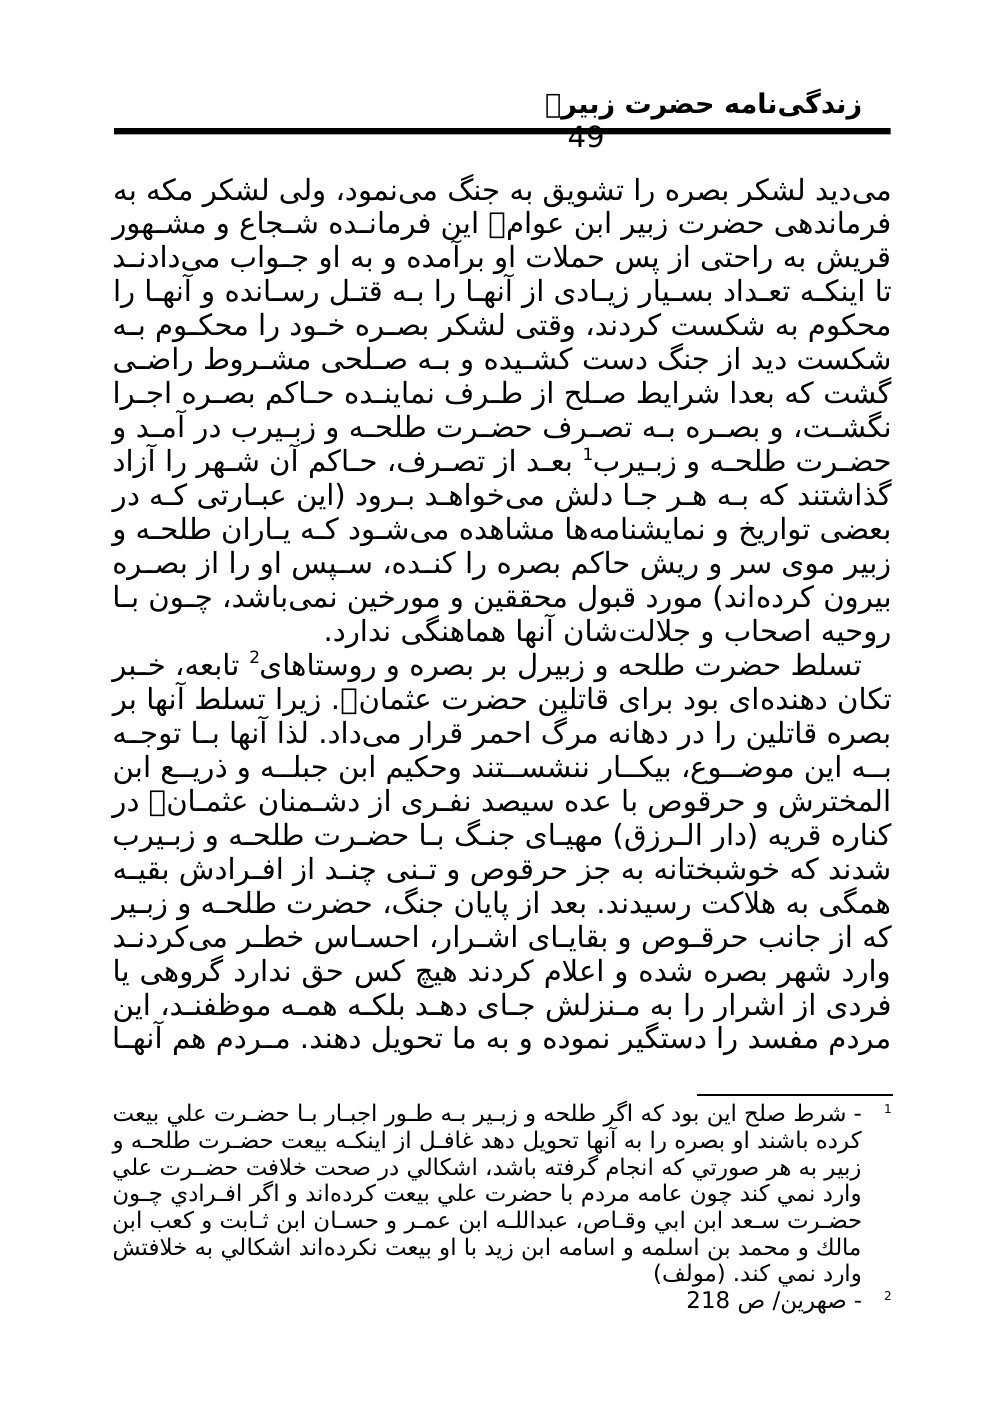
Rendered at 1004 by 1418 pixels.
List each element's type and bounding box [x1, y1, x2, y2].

text [112, 648, 892, 1056]
text [112, 173, 892, 648]
